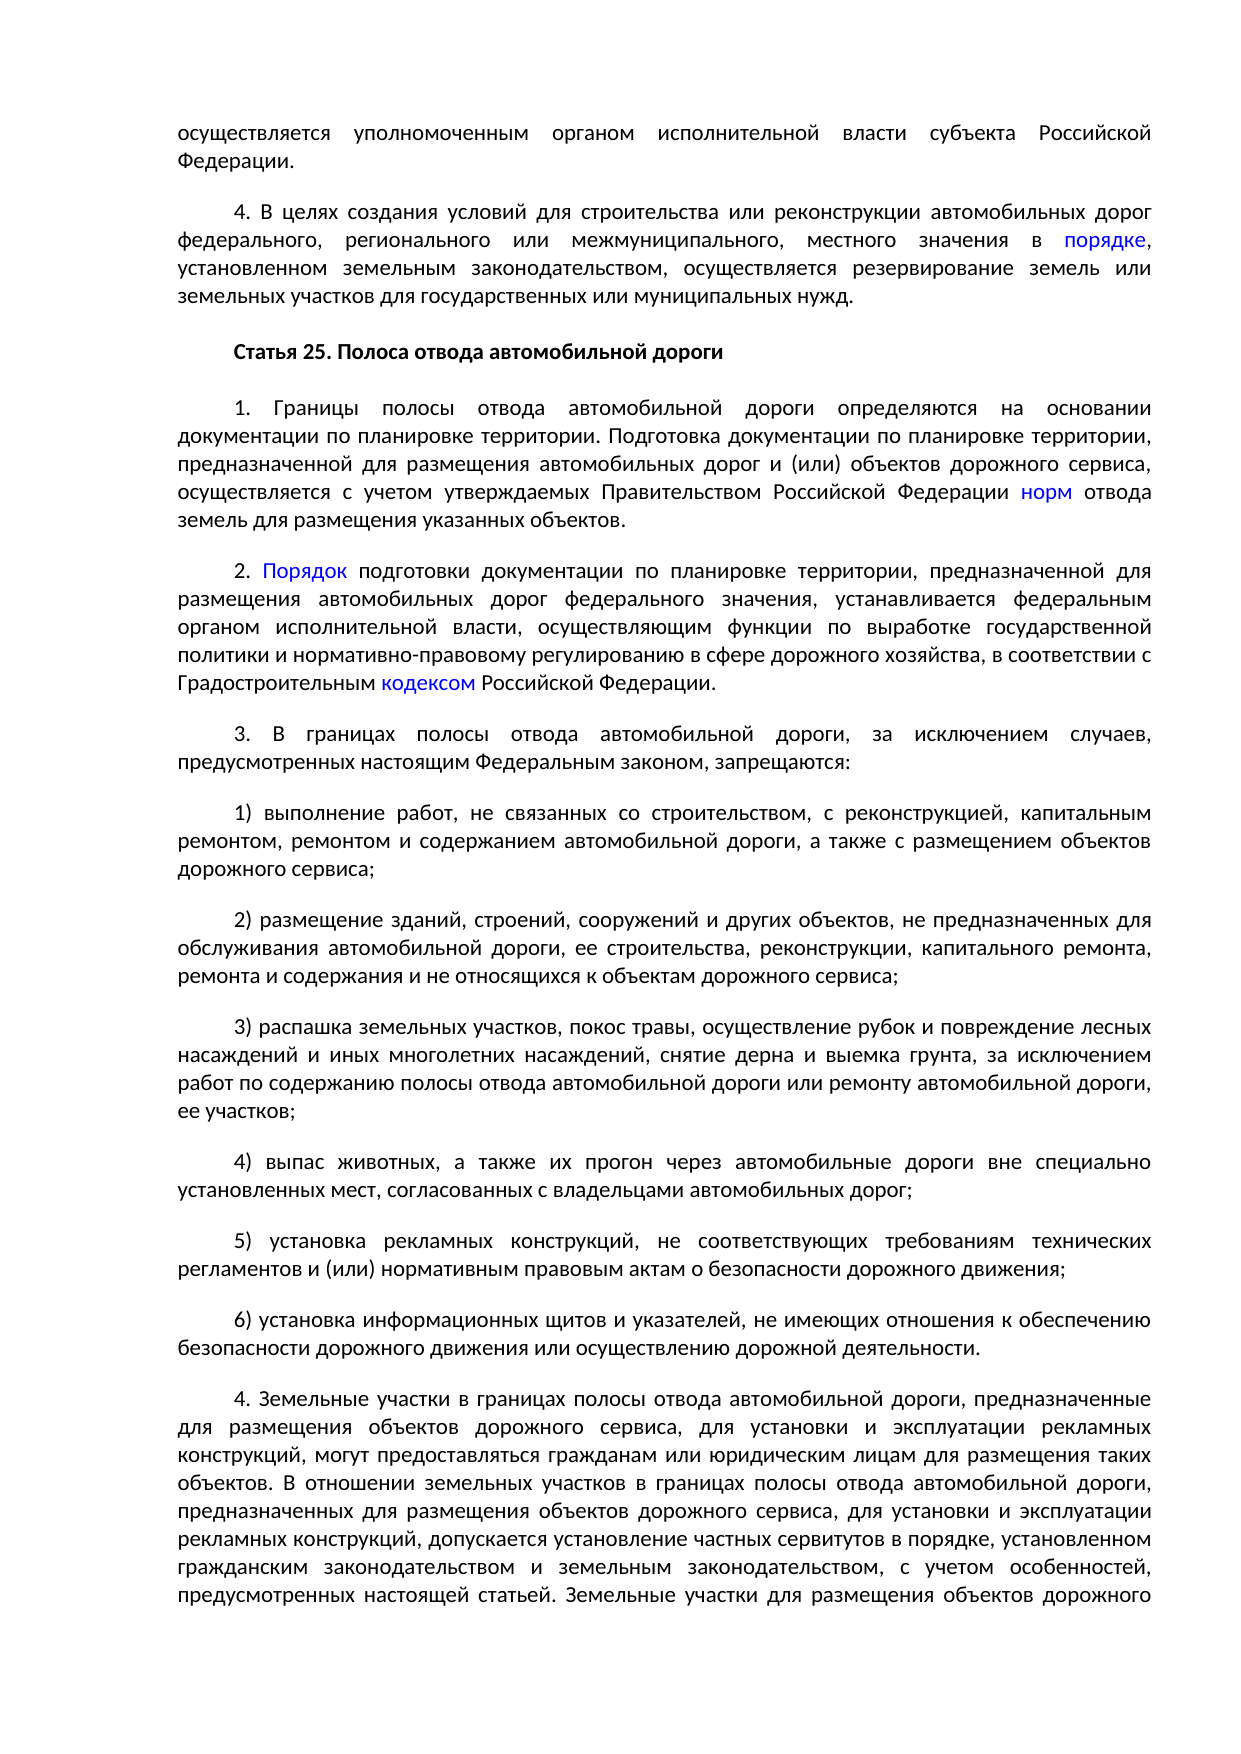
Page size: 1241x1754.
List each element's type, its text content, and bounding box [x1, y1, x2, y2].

text 2) размещение зданий, строений, сооружений и других объектов, не предназначенных для обслуживания автомобильной дороги, ее строительства, реконструкции, капитального ремонта, ремонта и содержания и не относящихся к объектам дорожного сервиса; [177, 905, 1152, 989]
text 3) распашка земельных участков, покос травы, осуществление рубок и повреждение лесных насаждений и иных многолетних насаждений, снятие дерна и выемка грунта, за исключением работ по содержанию полосы отвода автомобильной дороги или ремонту автомобильной дороги, ее участков; [177, 1012, 1152, 1124]
text 6) установка информационных щитов и указателей, не имеющих отношения к обеспечению безопасности дорожного движения или осуществлению дорожной деятельности. [177, 1305, 1152, 1361]
text 1) выполнение работ, не связанных со строительством, с реконструкцией, капитальным ремонтом, ремонтом и содержанием автомобильной дороги, а также с размещением объектов дорожного сервиса; [177, 798, 1152, 882]
text 5) установка рекламных конструкций, не соответствующих требованиям технических регламентов и (или) нормативным правовым актам о безопасности дорожного движения; [177, 1226, 1152, 1282]
text 1. Границы полосы отвода автомобильной дороги определяются на основании документации по планировке территории. Подготовка документации по планировке территории, предназначенной для размещения автомобильных дорог и (или) объектов дорожного сервиса, осуществляется с учетом утверждаемых Правительством Российской Федерации норм отвода земель для размещения указанных объектов. [177, 393, 1152, 533]
text 2. Порядок подготовки документации по планировке территории, предназначенной для размещения автомобильных дорог федерального значения, устанавливается федеральным органом исполнительной власти, осуществляющим функции по выработке государственной политики и нормативно-правовому регулированию в сфере дорожного хозяйства, в соответствии с Градостроительным кодексом Российской Федерации. [177, 556, 1152, 696]
text 4. В целях создания условий для строительства или реконструкции автомобильных дорог федерального, регионального или межмуниципального, местного значения в порядке, установленном земельным законодательством, осуществляется резервирование земель или земельных участков для государственных или муниципальных нужд. [177, 197, 1152, 309]
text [177, 1384, 1152, 1608]
text 4) выпас животных, а также их прогон через автомобильные дороги вне специально установленных мест, согласованных с владельцами автомобильных дорог; [177, 1147, 1152, 1203]
text 3. В границах полосы отвода автомобильной дороги, за исключением случаев, предусмотренных настоящим Федеральным законом, запрещаются: [177, 719, 1152, 775]
title Статья 25. Полоса отвода автомобильной дороги [177, 337, 1152, 365]
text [177, 118, 1152, 174]
